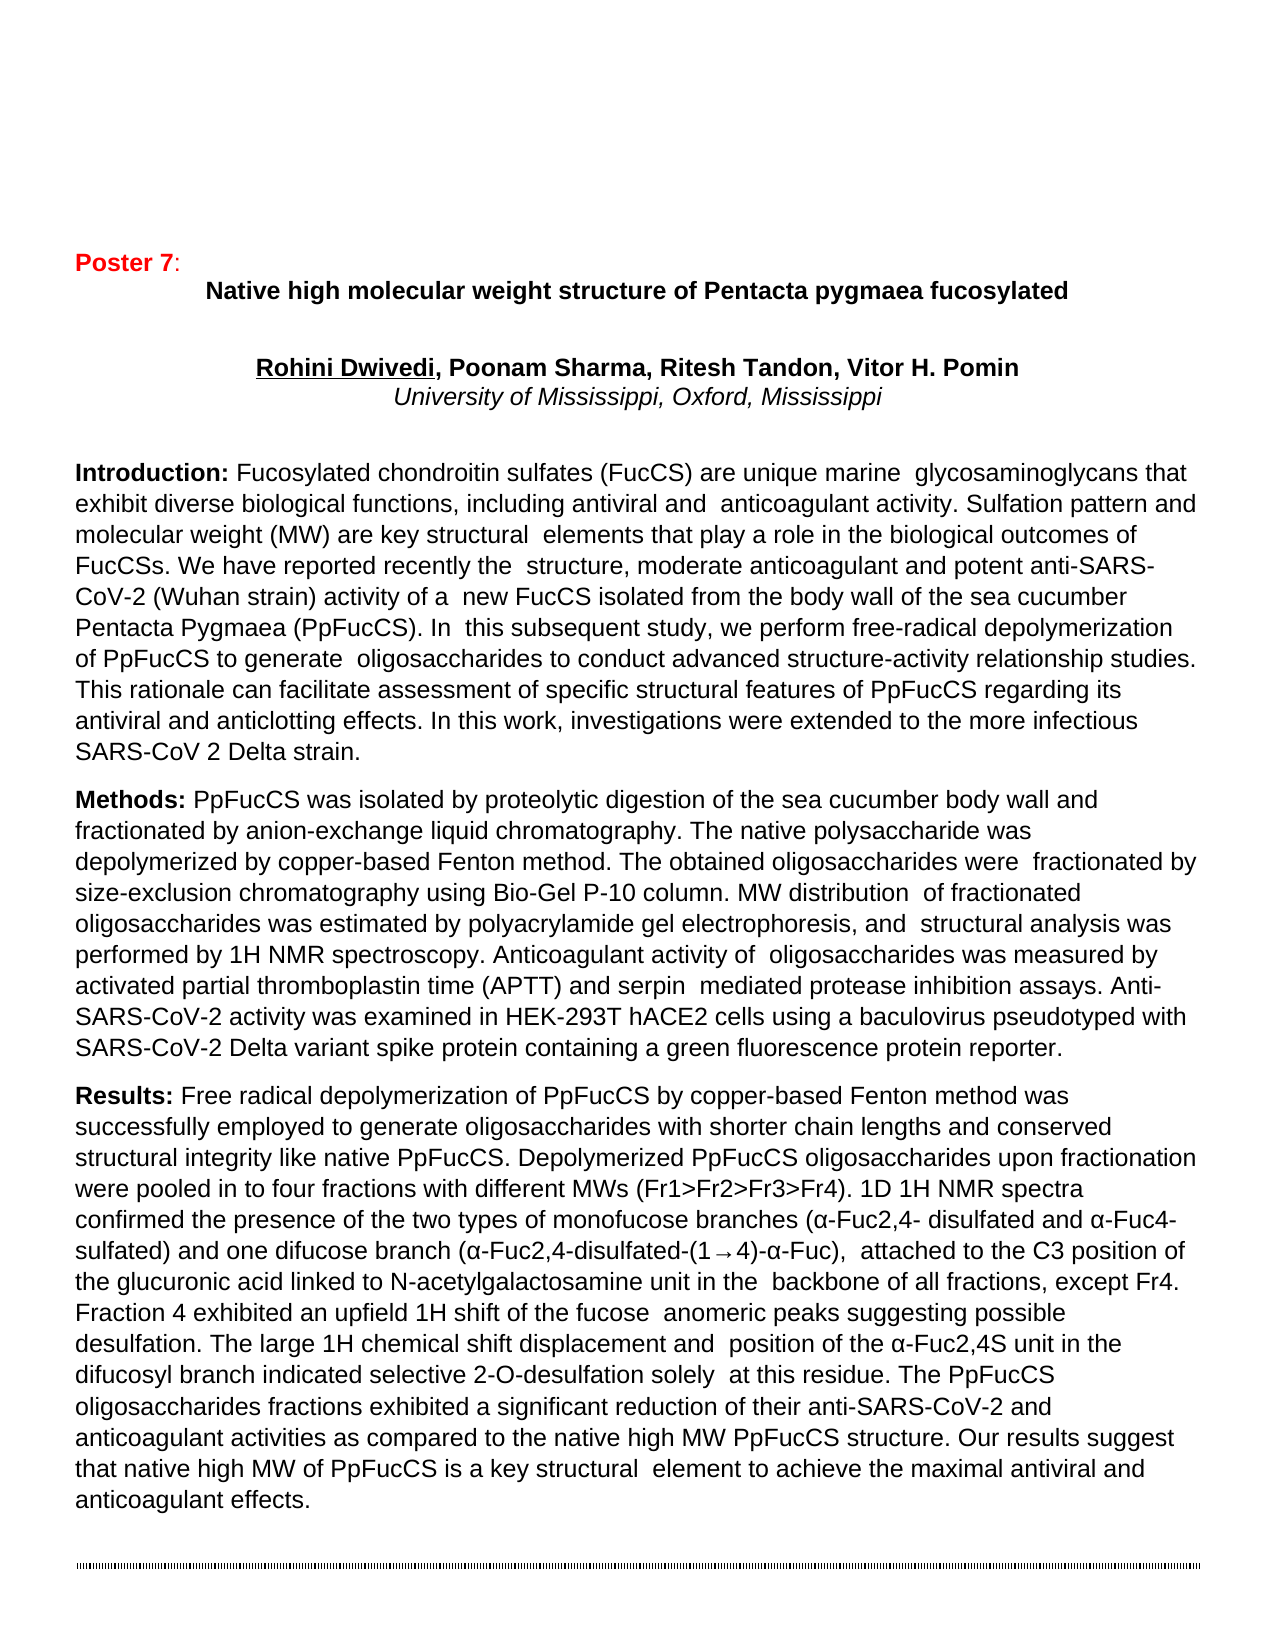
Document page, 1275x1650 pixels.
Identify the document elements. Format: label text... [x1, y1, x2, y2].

text Native high molecular weight structure of Pentacta pygmaea fucosylated [75, 276, 1200, 305]
text Methods: PpFucCS was isolated by proteolytic digestion of the sea cucumber body wall and fractionated by anion-exchange liquid chromatography. The native polysaccharide was depolymerized by copper-based Fenton method. The obtained oligosaccharides were fractionated by size-exclusion chromatography using Bio-Gel P-10 column. MW distribution of fractionated oligosaccharides was estimated by polyacrylamide gel electrophoresis, and structural analysis was performed by 1H NMR spectroscopy. Anticoagulant activity of oligosaccharides was measured by activated partial thromboplastin time (APTT) and serpin mediated protease inhibition assays. Anti-SARS-CoV-2 activity was examined in HEK-293T hACE2 cells using a baculovirus pseudotyped with SARS-CoV-2 Delta variant spike protein containing a green fluorescence protein reporter. [75, 785, 1200, 1062]
text Rohini Dwivedi, Poonam Sharma, Ritesh Tandon, Vitor H. Pomin [75, 353, 1200, 381]
text Introduction: Fucosylated chondroitin sulfates (FucCS) are unique marine glycosaminoglycans that exhibit diverse biological functions, including antiviral and anticoagulant activity. Sulfation pattern and molecular weight (MW) are key structural elements that play a role in the biological outcomes of FucCSs. We have reported recently the structure, moderate anticoagulant and potent anti-SARS-CoV-2 (Wuhan strain) activity of a new FucCS isolated from the body wall of the sea cucumber Pentacta Pygmaea (PpFucCS). In this subsequent study, we perform free-radical depolymerization of PpFucCS to generate oligosaccharides to conduct advanced structure-activity relationship studies. This rationale can facilitate assessment of specific structural features of PpFucCS regarding its antiviral and anticlotting effects. In this work, investigations were extended to the more infectious SARS-CoV 2 Delta strain. [75, 458, 1200, 766]
text Poster 7: [75, 247, 1200, 276]
text Results: Free radical depolymerization of PpFucCS by copper-based Fenton method was successfully employed to generate oligosaccharides with shorter chain lengths and conserved structural integrity like native PpFucCS. Depolymerized PpFucCS oligosaccharides upon fractionation were pooled in to four fractions with different MWs (Fr1>Fr2>Fr3>Fr4). 1D 1H NMR spectra confirmed the presence of the two types of monofucose branches (α-Fuc2,4- disulfated and α-Fuc4-sulfated) and one difucose branch (α-Fuc2,4-disulfated-(1→4)-α-Fuc), attached to the C3 position of the glucuronic acid linked to N-acetylgalactosamine unit in the backbone of all fractions, except Fr4. Fraction 4 exhibited an upfield 1H shift of the fucose anomeric peaks suggesting possible desulfation. The large 1H chemical shift displacement and position of the α-Fuc2,4S unit in the difucosyl branch indicated selective 2-O-desulfation solely at this residue. The PpFucCS oligosaccharides fractions exhibited a significant reduction of their anti-SARS-CoV-2 and anticoagulant activities as compared to the native high MW PpFucCS structure. Our results suggest that native high MW of PpFucCS is a key structural element to achieve the maximal antiviral and anticoagulant effects. [75, 1081, 1200, 1513]
text University of Mississippi, Oxford, Mississippi [75, 381, 1200, 410]
